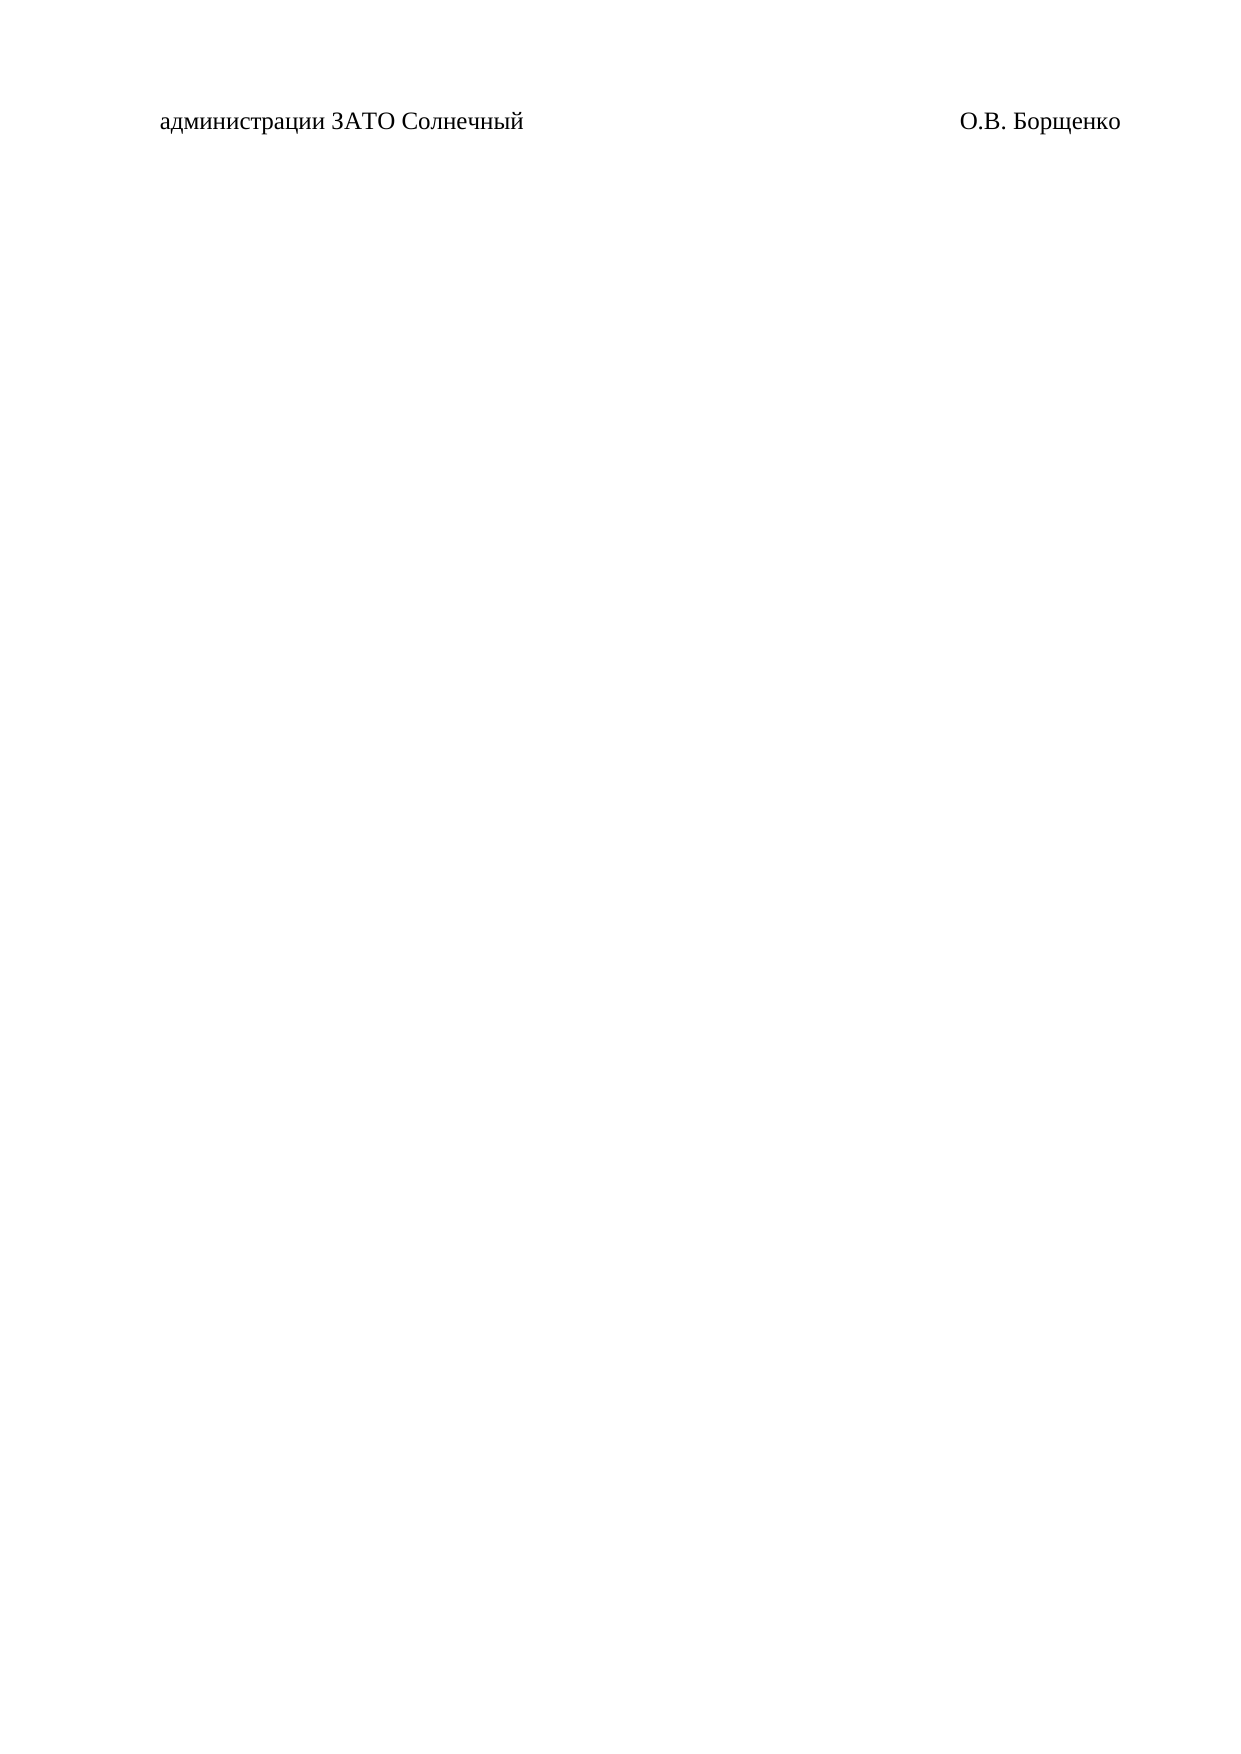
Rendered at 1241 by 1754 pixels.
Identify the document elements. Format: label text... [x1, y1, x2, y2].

text администрации ЗАТО Солнечный О.В. Борщенко [159, 106, 1152, 135]
